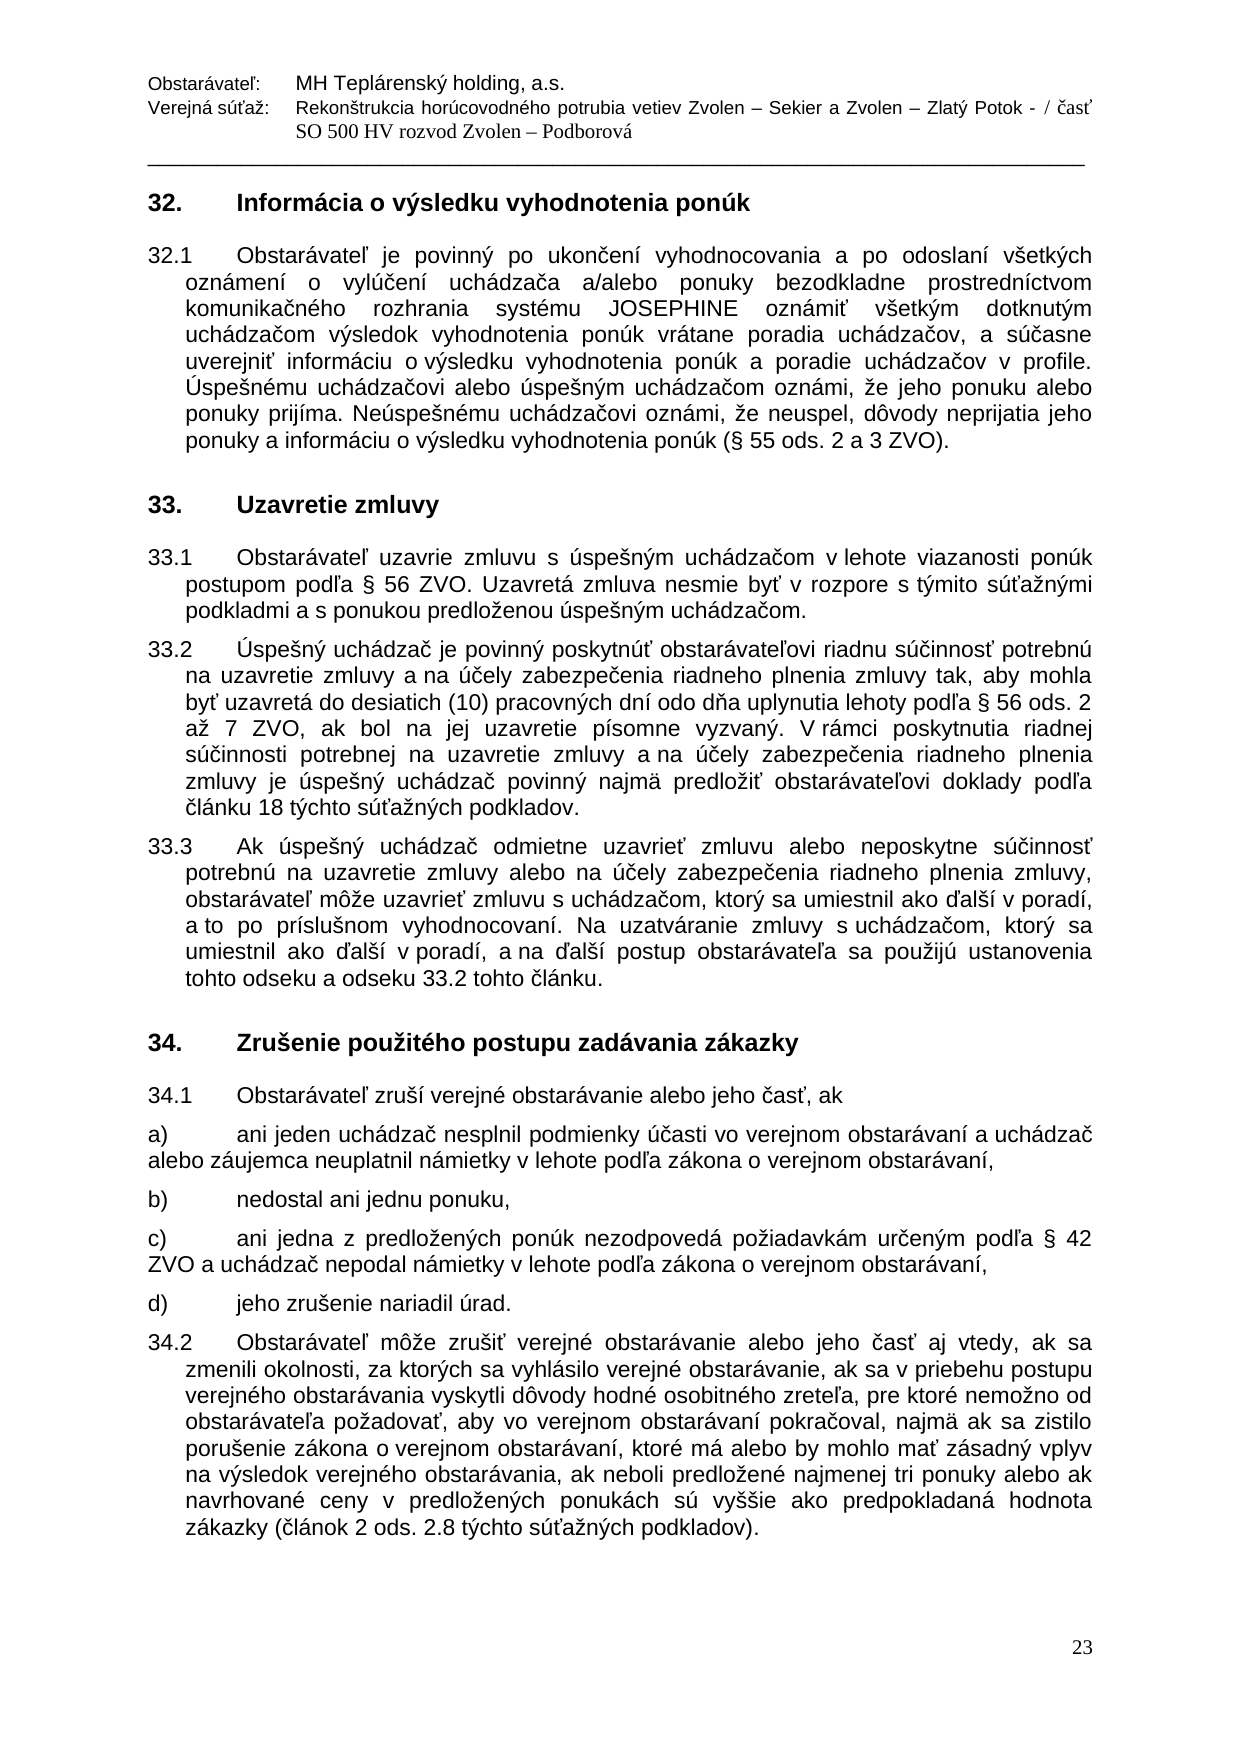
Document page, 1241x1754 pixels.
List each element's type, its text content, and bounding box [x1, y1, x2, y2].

subtitle Uzavretie zmluvy [148, 491, 1092, 519]
list ani jeden uchádzač nesplnil podmienky účasti vo verejnom obstarávaní a uchádzač alebo záujemca neuplatnil námietky v lehote podľa zákona o verejnom obstarávaní, [148, 1121, 1092, 1174]
list Obstarávateľ zruší verejné obstarávanie alebo jeho časť, ak [148, 1082, 1092, 1108]
subtitle Zrušenie použitého postupu zadávania zákazky [148, 1028, 1092, 1057]
list Úspešný uchádzač je povinný poskytnúť obstarávateľovi riadnu súčinnosť potrebnú na uzavretie zmluvy a na účely zabezpečenia riadneho plnenia zmluvy tak, aby mohla byť uzavretá do desiatich (10) pracovných dní odo dňa uplynutia lehoty podľa § 56 ods. 2 až 7 ZVO, ak bol na jej uzavretie písomne vyzvaný. V rámci poskytnutia riadnej súčinnosti potrebnej na uzavretie zmluvy a na účely zabezpečenia riadneho plnenia zmluvy je úspešný uchádzač povinný najmä predložiť obstarávateľovi doklady podľa článku 18 týchto súťažných podkladov. [148, 636, 1092, 820]
list nedostal ani jednu ponuku, [148, 1186, 1092, 1213]
list Obstarávateľ je povinný po ukončení vyhodnocovania a po odoslaní všetkých oznámení o vylúčení uchádzača a/alebo ponuky bezodkladne prostredníctvom komunikačného rozhrania systému JOSEPHINE oznámiť všetkým dotknutým uchádzačom výsledok vyhodnotenia ponúk vrátane poradia uchádzačov, a súčasne uverejniť informáciu o výsledku vyhodnotenia ponúk a poradie uchádzačov v profile. Úspešnému uchádzačovi alebo úspešným uchádzačom oznámi, že jeho ponuku alebo ponuky prijíma. Neúspešnému uchádzačovi oznámi, že neuspel, dôvody neprijatia jeho ponuky a informáciu o výsledku vyhodnotenia ponúk (§ 55 ods. 2 a 3 ZVO). [148, 242, 1092, 453]
list Ak úspešný uchádzač odmietne uzavrieť zmluvu alebo neposkytne súčinnosť potrebnú na uzavretie zmluvy alebo na účely zabezpečenia riadneho plnenia zmluvy, obstarávateľ môže uzavrieť zmluvu s uchádzačom, ktorý sa umiestnil ako ďalší v poradí, a to po príslušnom vyhodnocovaní. Na uzatváranie zmluvy s uchádzačom, ktorý sa umiestnil ako ďalší v poradí, a na ďalší postup obstarávateľa sa použijú ustanovenia tohto odseku a odseku 33.2 tohto článku. [148, 833, 1092, 991]
subtitle Informácia o výsledku vyhodnotenia ponúk [148, 188, 1092, 217]
list Obstarávateľ môže zrušiť verejné obstarávanie alebo jeho časť aj vtedy, ak sa zmenili okolnosti, za ktorých sa vyhlásilo verejné obstarávanie, ak sa v priebehu postupu verejného obstarávania vyskytli dôvody hodné osobitného zreteľa, pre ktoré nemožno od obstarávateľa požadovať, aby vo verejnom obstarávaní pokračoval, najmä ak sa zistilo porušenie zákona o verejnom obstarávaní, ktoré má alebo by mohlo mať zásadný vplyv na výsledok verejného obstarávania, ak neboli predložené najmenej tri ponuky alebo ak navrhované ceny v predložených ponukách sú vyššie ako predpokladaná hodnota zákazky (článok 2 ods. 2.8 týchto súťažných podkladov). [148, 1329, 1092, 1540]
list jeho zrušenie nariadil úrad. [148, 1290, 1092, 1317]
list Obstarávateľ uzavrie zmluvu s úspešným uchádzačom v lehote viazanosti ponúk postupom podľa § 56 ZVO. Uzavretá zmluva nesmie byť v rozpore s týmito súťažnými podkladmi a s ponukou predloženou úspešným uchádzačom. [148, 544, 1092, 623]
list ani jedna z predložených ponúk nezodpovedá požiadavkám určeným podľa § 42 ZVO a uchádzač nepodal námietky v lehote podľa zákona o verejnom obstarávaní, [148, 1225, 1092, 1278]
